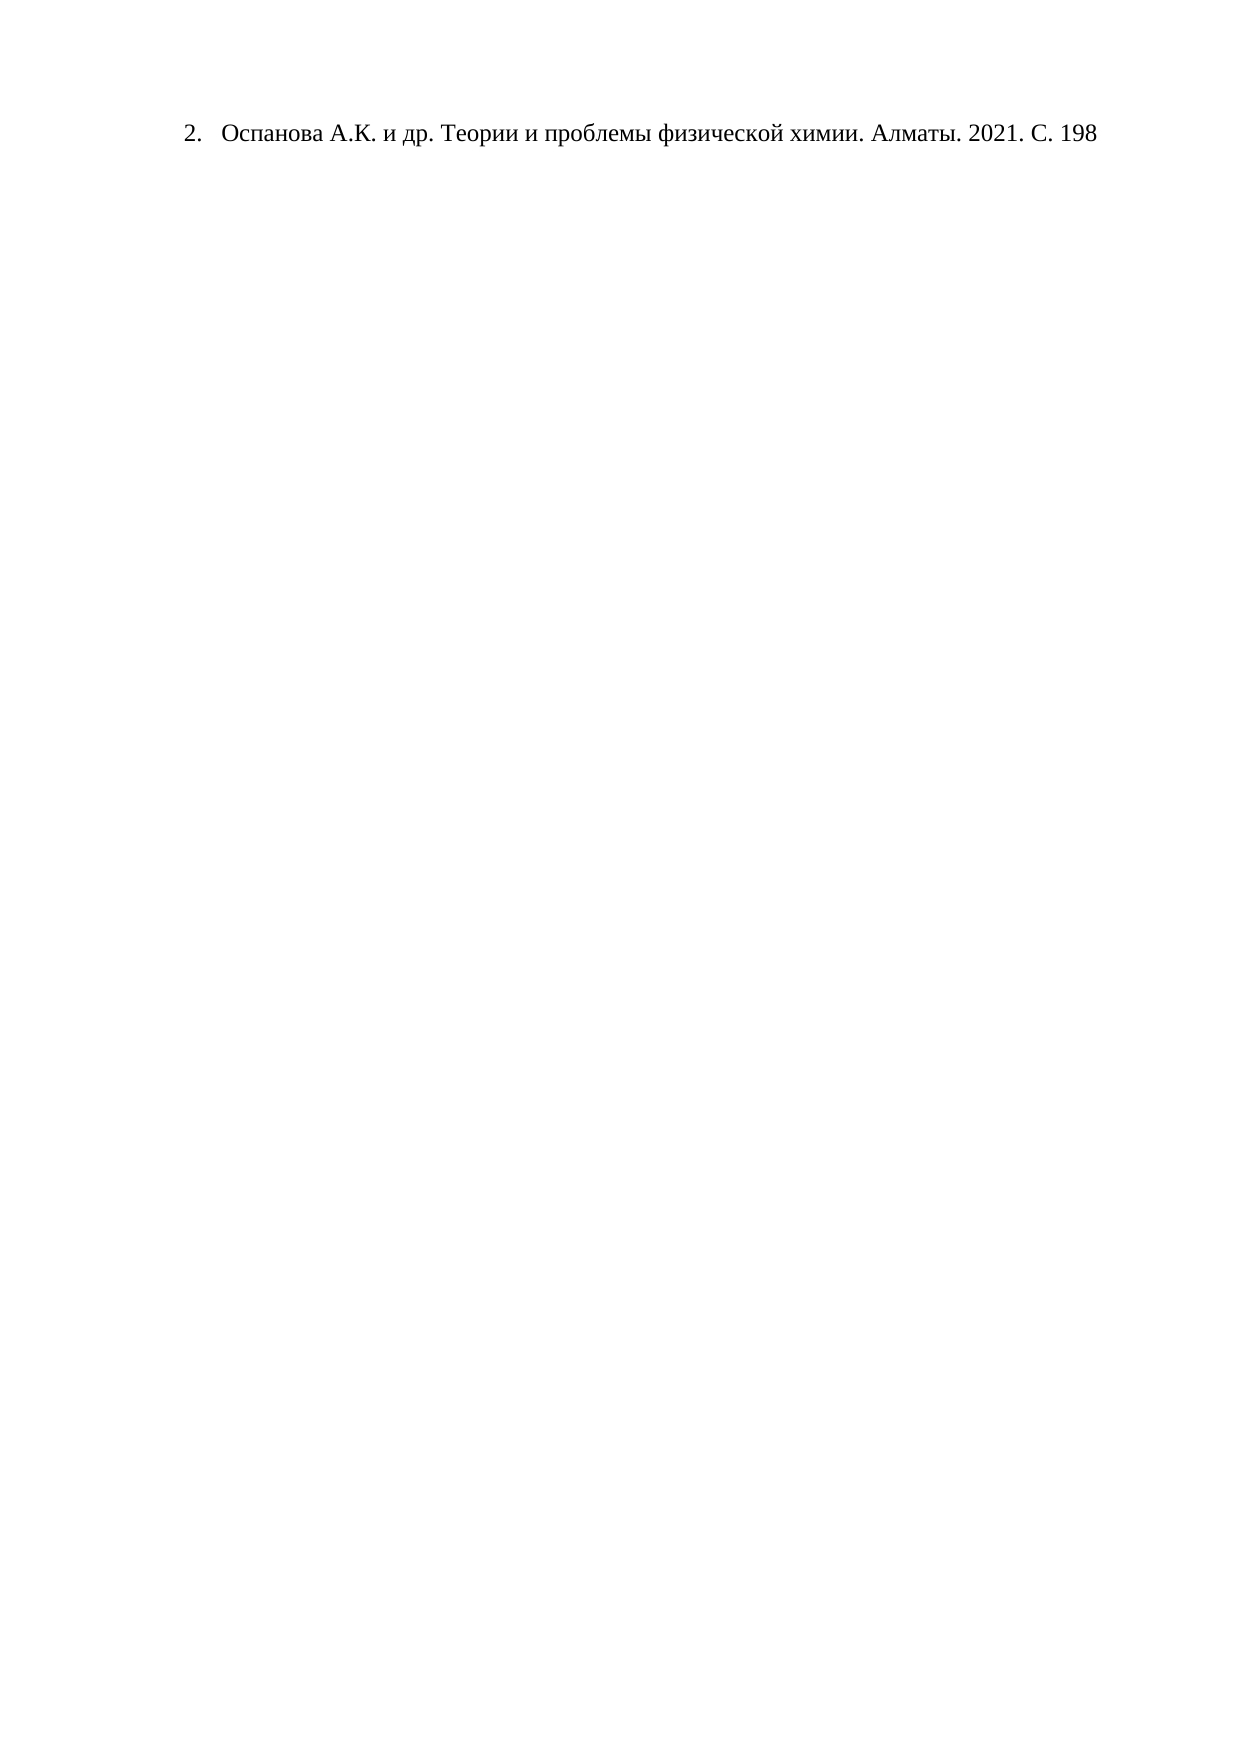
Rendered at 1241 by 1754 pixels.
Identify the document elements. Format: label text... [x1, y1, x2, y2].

list Оспанова А.К. и др. Теории и проблемы физической химии. Алматы. 2021. С. 198 [183, 118, 1152, 147]
